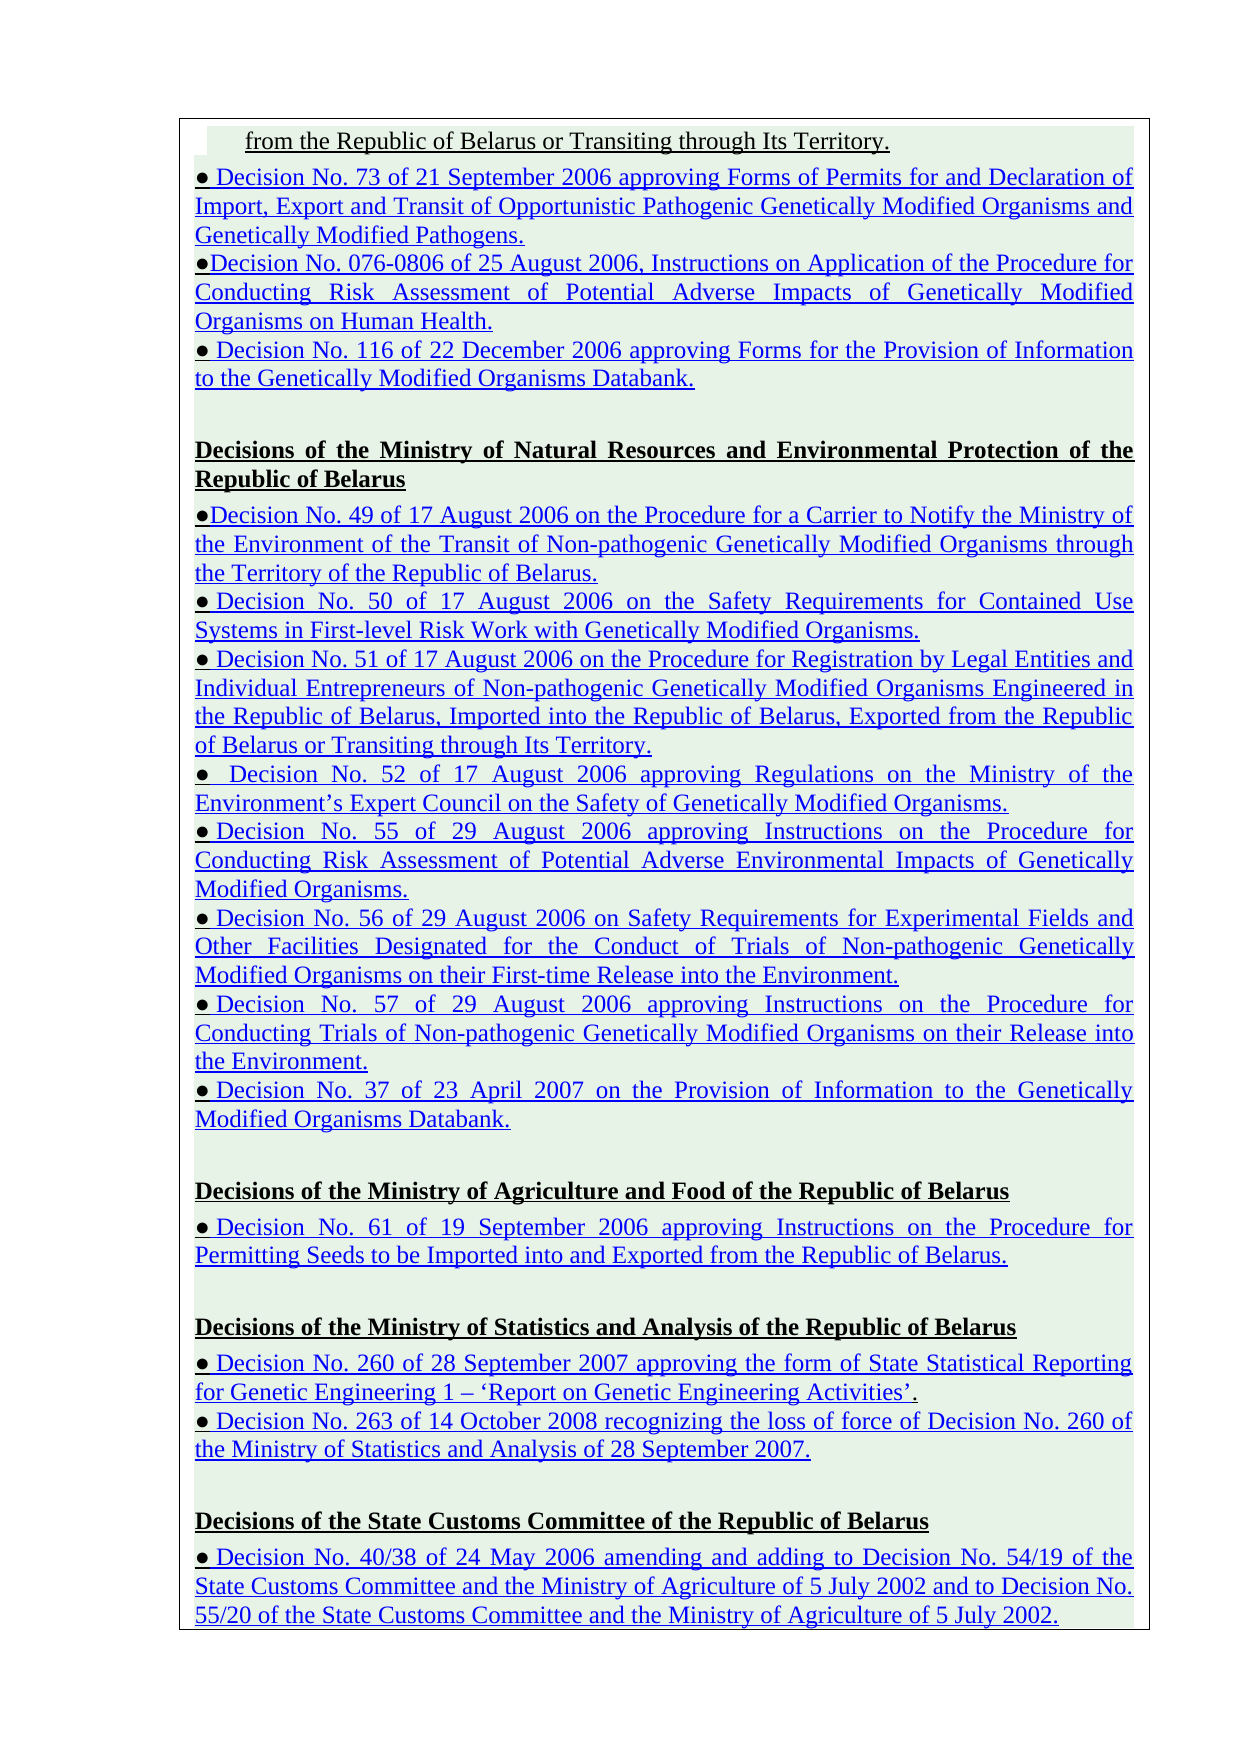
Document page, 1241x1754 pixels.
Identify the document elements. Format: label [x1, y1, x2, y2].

table_cell [180, 119, 1149, 1628]
